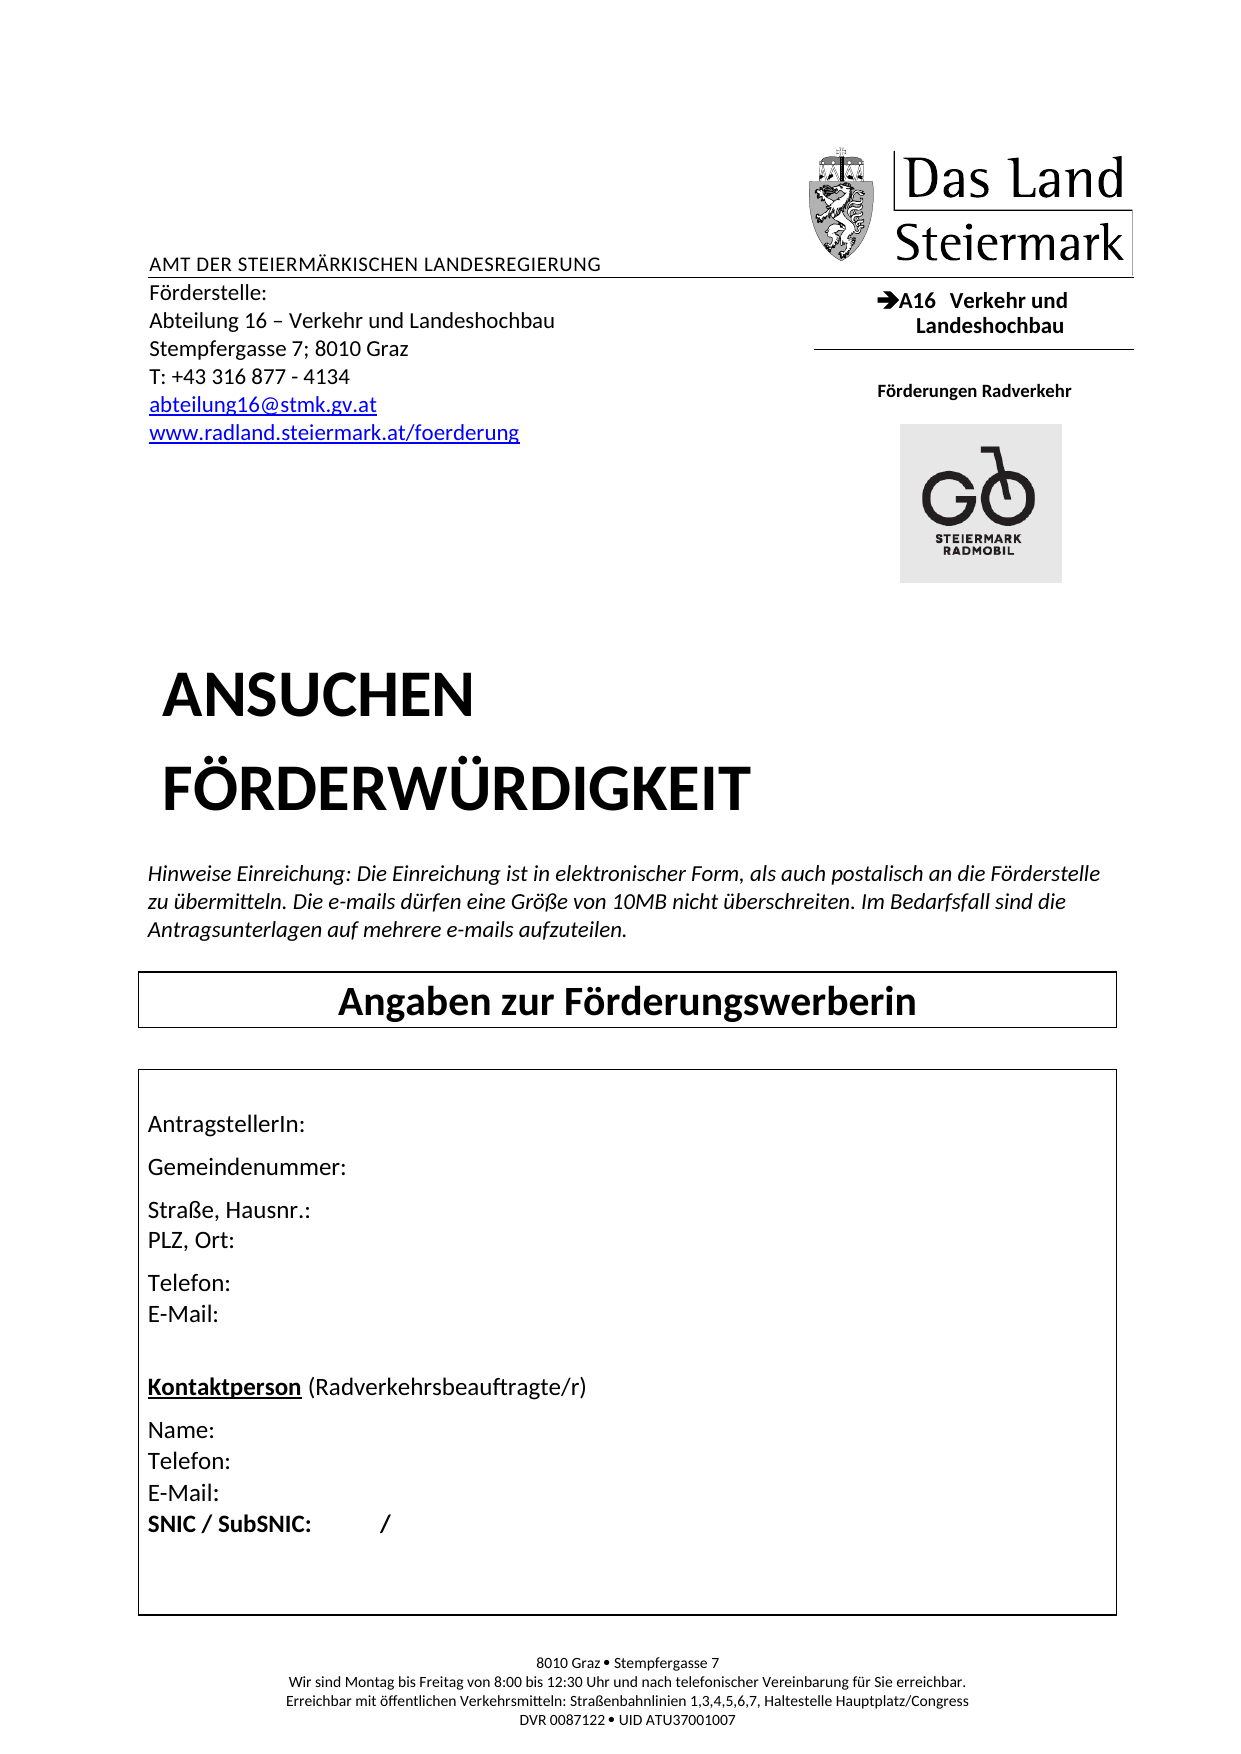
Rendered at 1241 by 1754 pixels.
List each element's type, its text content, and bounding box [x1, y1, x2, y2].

text Name: [139, 1411, 1116, 1445]
text Telefon: [148, 1445, 1107, 1475]
text E-Mail: [148, 1475, 1107, 1508]
table_cell A16 Verkehr und Landeshochbau Förderungen Radverkehr [814, 276, 1135, 607]
text Telefon: [139, 1264, 1116, 1298]
text AntragstellerIn: [148, 1108, 1107, 1138]
text Straße, Hausnr.: [139, 1191, 1116, 1224]
table_header [786, 148, 1134, 276]
text Gemeindenummer: [139, 1148, 1116, 1181]
subtitle Angaben zur Förderungswerberin [139, 973, 1116, 1027]
table_header AMT DER STEIERMÄRKISCHEN LANDESREGIERUNG [148, 148, 786, 276]
picture [900, 424, 1063, 583]
text SNIC / SubSNIC: / [148, 1508, 1107, 1539]
text Hinweise Einreichung: Die Einreichung ist in elektronischer Form, als auch postalisch an die Förderstelle zu übermitteln. Die e-mails dürfen eine Größe von 10MB nicht überschreiten. Im Bedarfsfall sind die Antragsunterlagen auf mehrere e-mails aufzuteilen. [148, 859, 1107, 943]
table_cell Förderstelle: Abteilung 16 – Verkehr und Landeshochbau Stempfergasse 7; 8010 Graz T: +43 316 877 - 4134 abteilung16@stmk.gv.at www.radland.steiermark.at/foerderung [149, 278, 813, 607]
text PLZ, Ort: [148, 1224, 1107, 1255]
text Kontaktperson (Radverkehrsbeauftragte/r) [139, 1368, 1116, 1402]
text E-Mail: [148, 1298, 1107, 1328]
